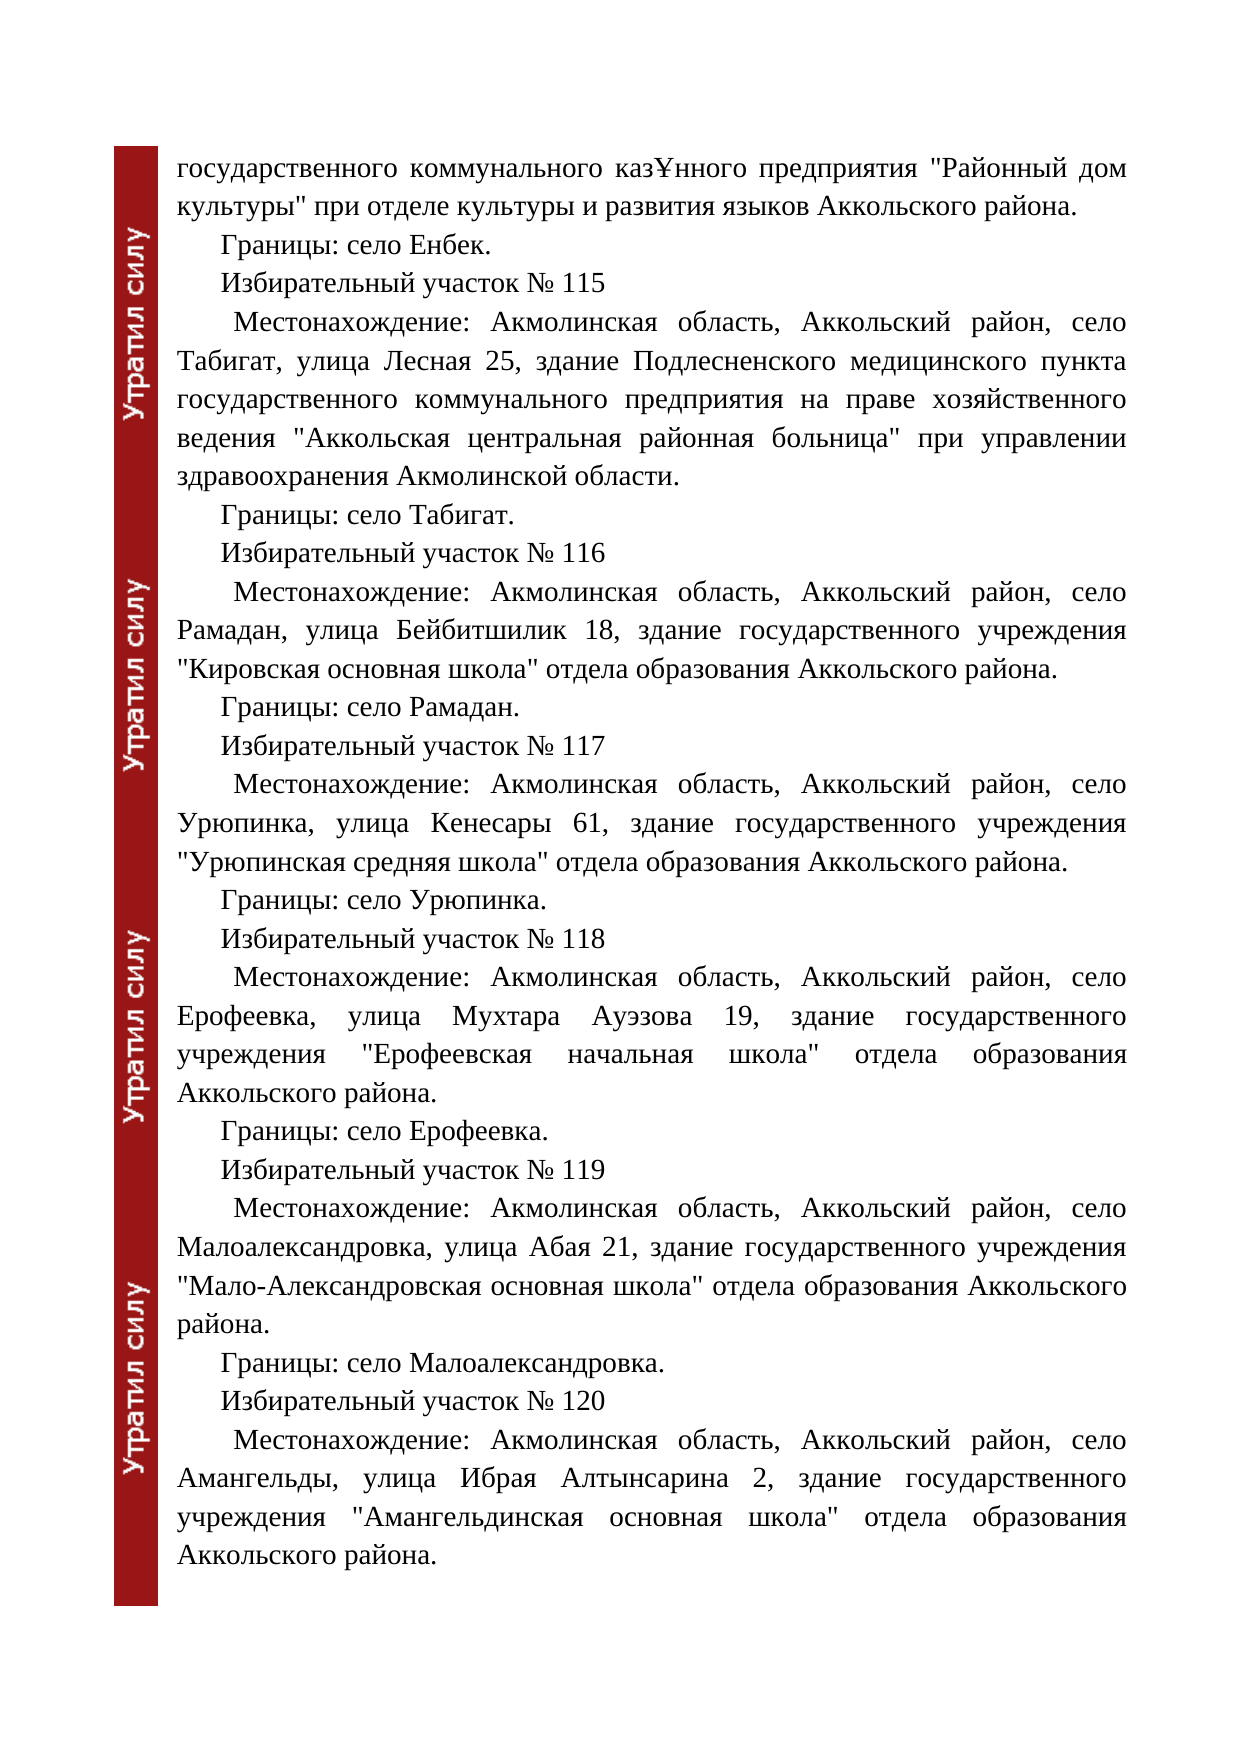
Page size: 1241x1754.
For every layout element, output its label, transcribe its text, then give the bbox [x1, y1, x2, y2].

picture [114, 916, 158, 921]
picture [114, 762, 158, 767]
text Границы: село Рамадан. [112, 689, 1128, 723]
picture [114, 1147, 158, 1152]
text Избирательный участок № 120 [112, 1383, 1128, 1417]
text Местонахождение: Акмолинская область, Аккольский район, село Урюпинка, улица Кенесары 61, здание государственного учреждения "Урюпинская средняя школа" отдела образования Аккольского района. [112, 767, 1128, 877]
text Избирательный участок № 118 [112, 921, 1128, 954]
picture [114, 261, 158, 266]
picture [114, 1378, 158, 1383]
picture [114, 1340, 158, 1345]
picture [114, 877, 158, 882]
text Избирательный участок № 116 [112, 535, 1128, 569]
picture [114, 1108, 158, 1113]
text Местонахождение: Акмолинская область, Аккольский район, село Табигат, улица Лесная 25, здание Подлесненского медицинского пункта государственного коммунального предприятия на праве хозяйственного ведения "Аккольская центральная районная больница" при управлении здравоохранения Акмолинской области. [112, 304, 1128, 492]
picture [114, 1571, 158, 1606]
text Избирательный участок № 119 [112, 1152, 1128, 1186]
text Границы: село Ерофеевка. [112, 1113, 1128, 1147]
picture [114, 1186, 158, 1191]
text Местонахождение: Акмолинская область, Аккольский район, село Малоалександровка, улица Абая 21, здание государственного учреждения "Мало-Александровская основная школа" отдела образования Аккольского района. [112, 1191, 1128, 1340]
picture [114, 530, 158, 535]
picture [114, 684, 158, 689]
picture [114, 146, 158, 150]
picture [114, 1417, 158, 1422]
picture [114, 569, 158, 574]
text Избирательный участок № 115 [112, 266, 1128, 299]
text Избирательный участок № 117 [112, 728, 1128, 762]
text Местонахождение: Акмолинская область, Аккольский район, село Рамадан, улица Бейбитшилик 18, здание государственного учреждения "Кировская основная школа" отдела образования Аккольского района. [112, 574, 1128, 684]
text Границы: село Малоалександровка. [112, 1345, 1128, 1378]
text Местонахождение: Акмолинская область, Аккольский район, село Ерофеевка, улица Мухтара Ауэзова 19, здание государственного учреждения "Ерофеевская начальная школа" отдела образования Аккольского района. [112, 959, 1128, 1108]
picture [114, 299, 158, 304]
text Границы: село Урюпинка. [112, 882, 1128, 916]
picture [114, 723, 158, 728]
text Границы: село Табигат. [112, 497, 1128, 530]
text Границы: село Енбек. [112, 227, 1128, 261]
picture [114, 954, 158, 959]
picture [114, 222, 158, 227]
text Местонахождение: Акмолинская область, Аккольский район, село Амангельды, улица Ибрая Алтынсарина 2, здание государственного учреждения "Амангельдинская основная школа" отдела образования Аккольского района. [112, 1422, 1128, 1571]
picture [114, 492, 158, 497]
